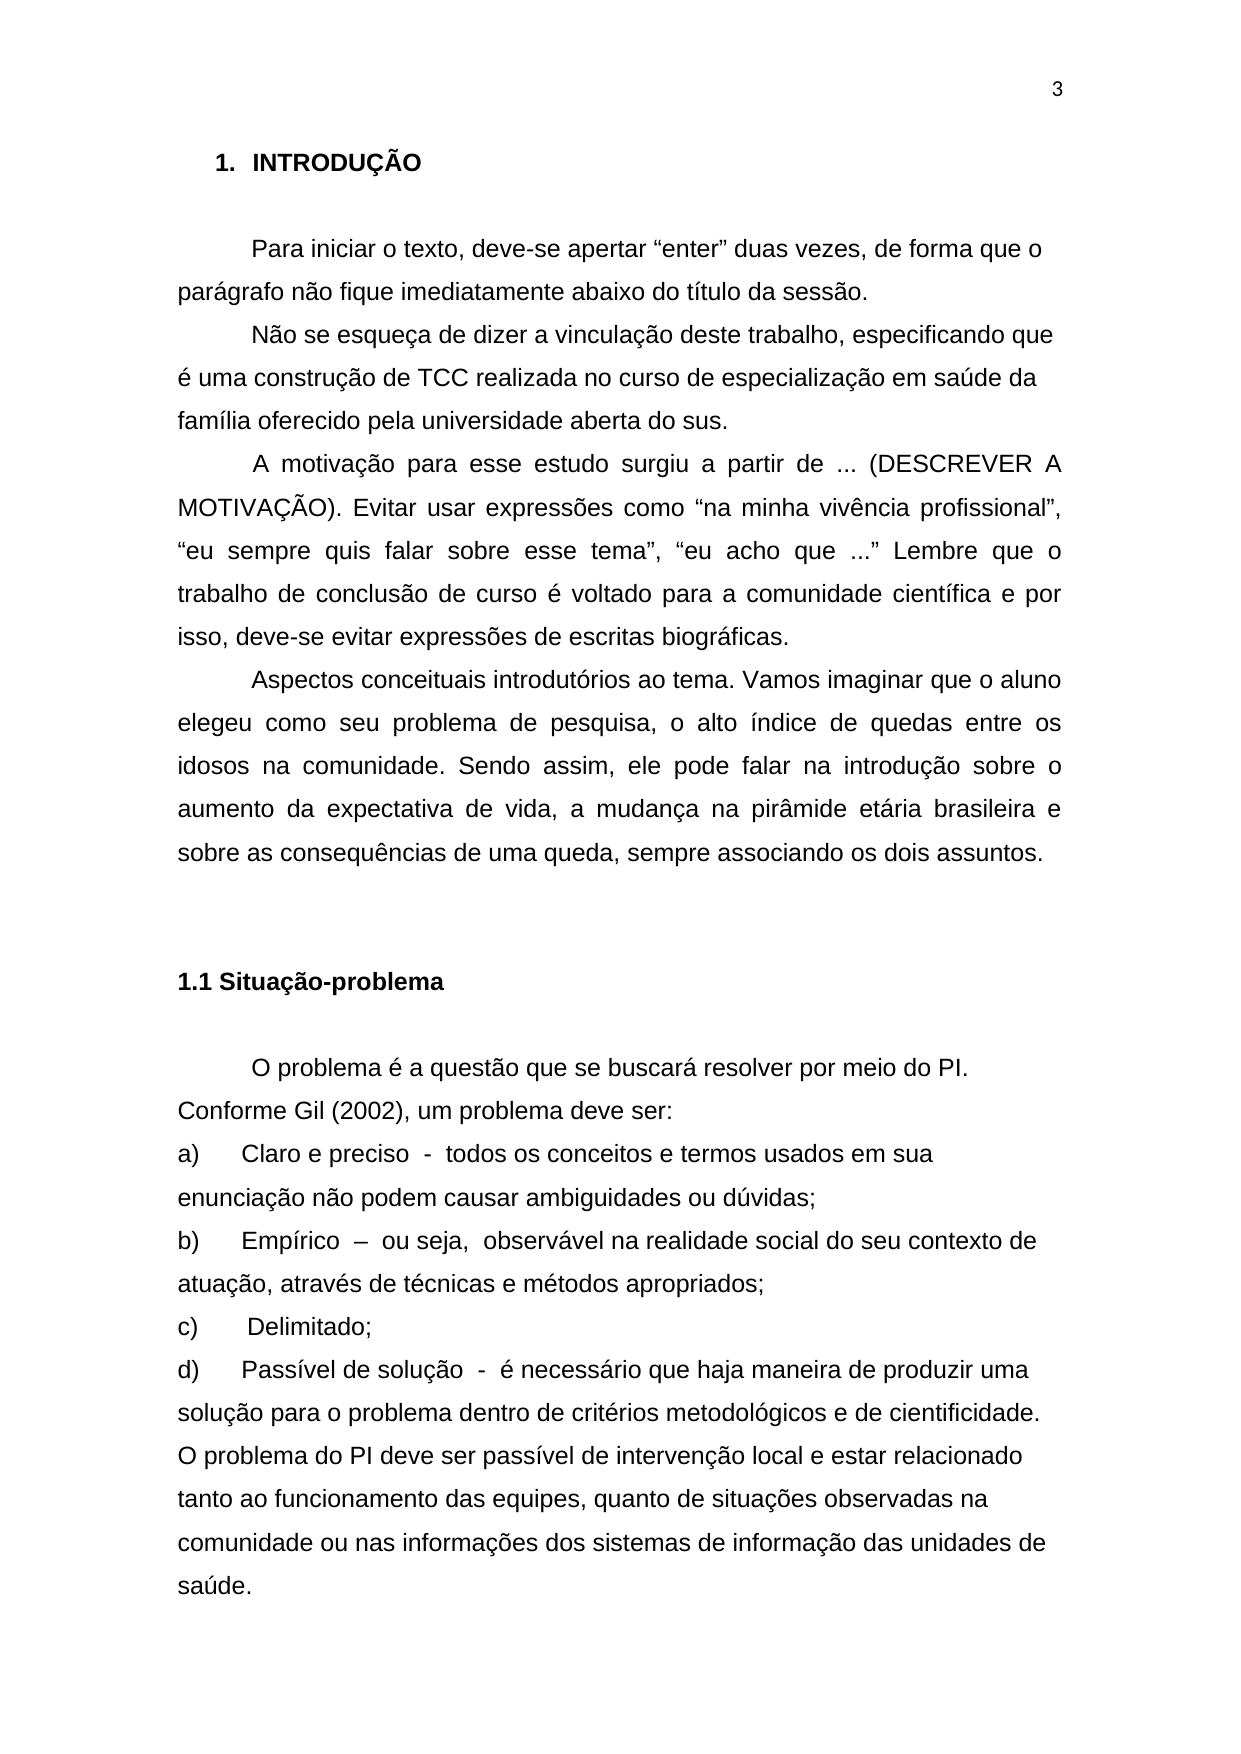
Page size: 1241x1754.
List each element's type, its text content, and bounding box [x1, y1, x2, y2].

text d) Passível de solução - é necessário que haja maneira de produzir uma solução para o problema dentro de critérios metodológicos e de cientificidade. [177, 1355, 1063, 1427]
text Para iniciar o texto, deve-se apertar “enter” duas vezes, de forma que o parágrafo não fique imediatamente abaixo do título da sessão. [177, 234, 1063, 306]
text A motivação para esse estudo surgiu a partir de ... (DESCREVER A MOTIVAÇÃO). Evitar usar expressões como “na minha vivência profissional”, “eu sempre quis falar sobre esse tema”, “eu acho que ...” Lembre que o trabalho de conclusão de curso é voltado para a comunidade científica e por isso, deve-se evitar expressões de escritas biográficas. [177, 449, 1063, 651]
text c) Delimitado; [177, 1312, 1063, 1341]
text Não se esqueça de dizer a vinculação deste trabalho, especificando que é uma construção de TCC realizada no curso de especialização em saúde da família oferecido pela universidade aberta do sus. [177, 320, 1063, 435]
text b) Empírico – ou seja, observável na realidade social do seu contexto de atuação, através de técnicas e métodos apropriados; [177, 1226, 1063, 1298]
text O problema é a questão que se buscará resolver por meio do PI. Conforme Gil (2002), um problema deve ser: [177, 1053, 1063, 1125]
list INTRODUÇÃO [215, 148, 1063, 176]
text 1.1 Situação-problema [177, 967, 1063, 996]
text O problema do PI deve ser passível de intervenção local e estar relacionado tanto ao funcionamento das equipes, quanto de situações observadas na comunidade ou nas informações dos sistemas de informação das unidades de saúde. [177, 1441, 1063, 1599]
text Aspectos conceituais introdutórios ao tema. Vamos imaginar que o aluno elegeu como seu problema de pesquisa, o alto índice de quedas entre os idosos na comunidade. Sendo assim, ele pode falar na introdução sobre o aumento da expectativa de vida, a mudança na pirâmide etária brasileira e sobre as consequências de uma queda, sempre associando os dois assuntos. [177, 665, 1063, 866]
text a) Claro e preciso - todos os conceitos e termos usados em sua enunciação não podem causar ambiguidades ou dúvidas; [177, 1139, 1063, 1211]
